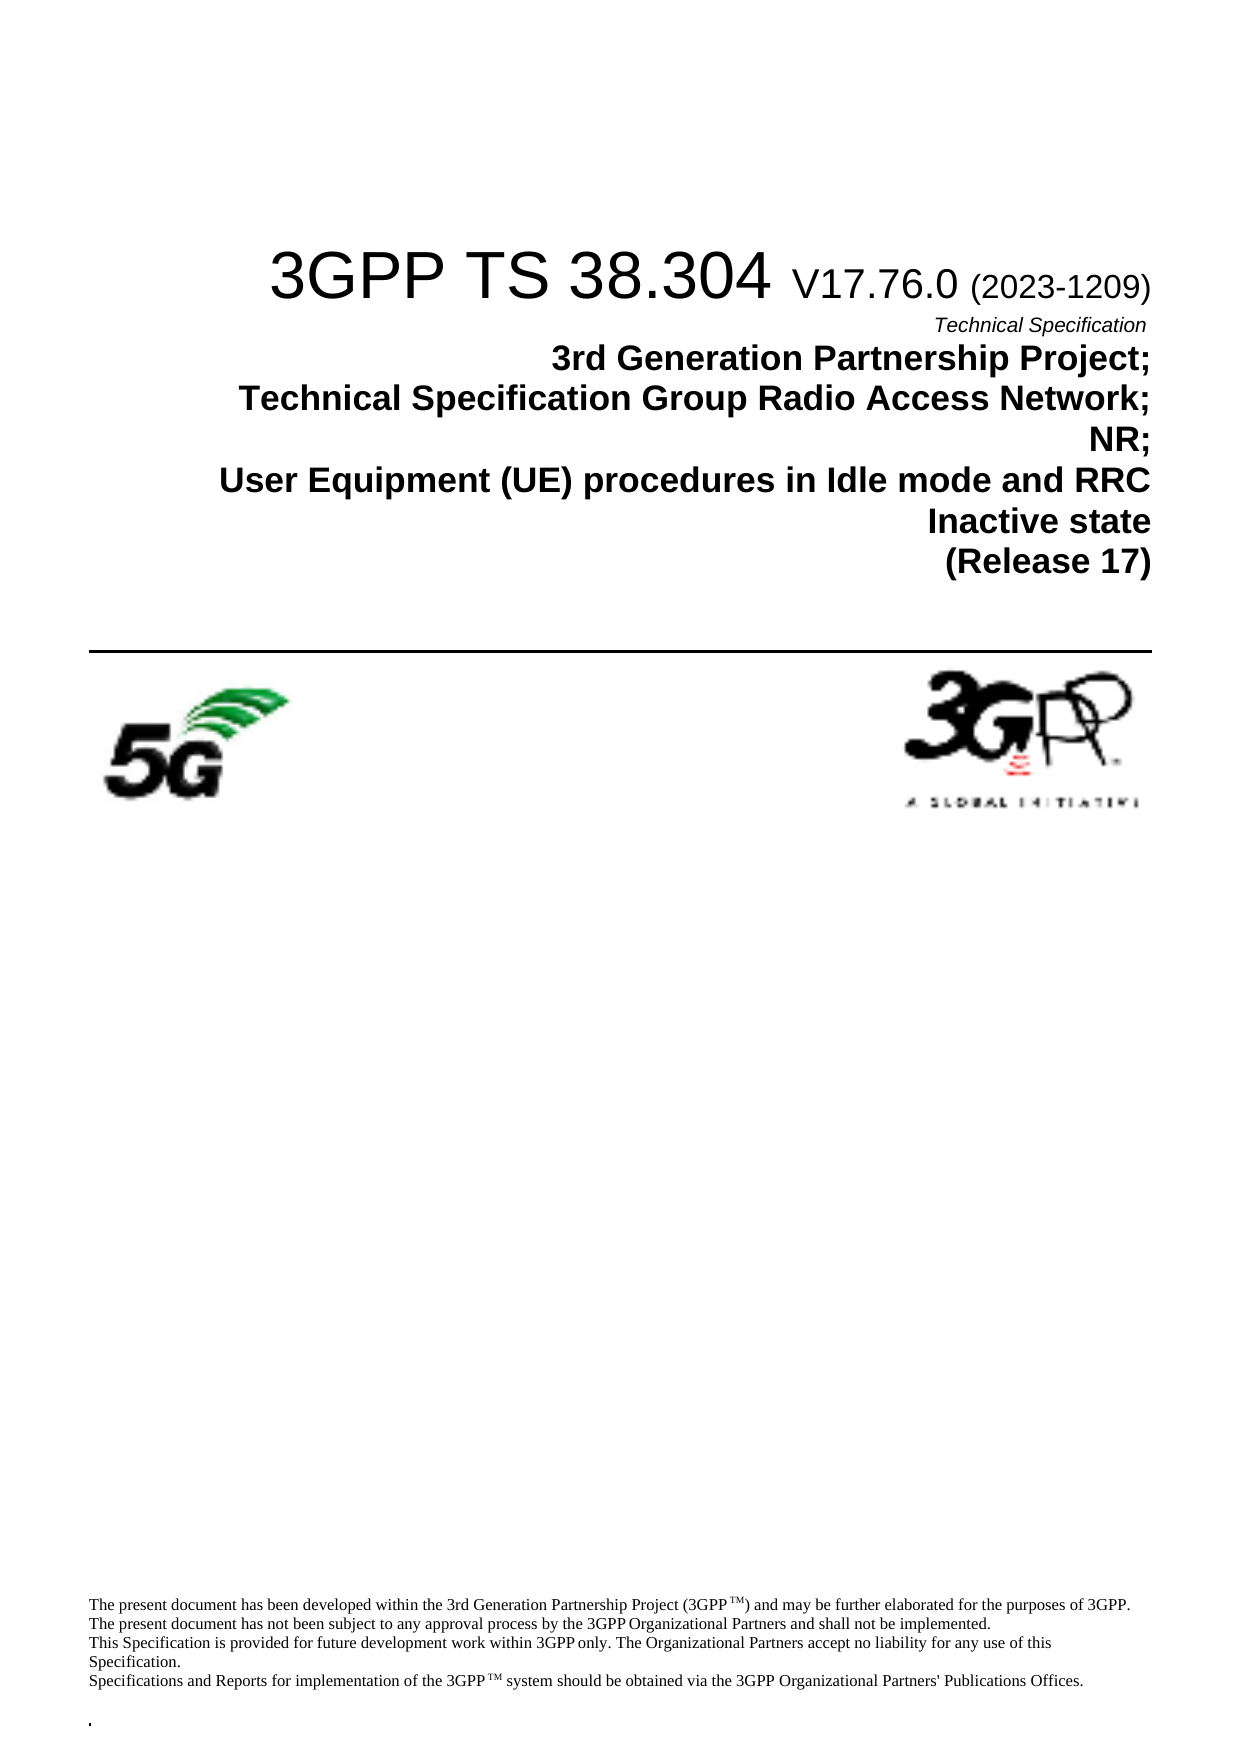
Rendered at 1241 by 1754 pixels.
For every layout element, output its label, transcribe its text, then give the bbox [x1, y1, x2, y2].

text The present document has been developed within the 3rd Generation Partnership Project (3GPP TM) and may be further elaborated for the purposes of 3GPP. The present document has not been subject to any approval process by the 3GPP Organizational Partners and shall not be implemented. This Specification is provided for future development work within 3GPP only. The Organizational Partners accept no liability for any use of this Specification. Specifications and Reports for implementation of the 3GPP TM system should be obtained via the 3GPP Organizational Partners' Publications Offices. [89, 1594, 1131, 1690]
text Technical Specification [89, 313, 1149, 337]
text 3rd Generation Partnership Project; [89, 337, 1152, 378]
text User Equipment (UE) procedures in Idle mode and RRC Inactive state [89, 459, 1152, 541]
text Technical Specification Group Radio Access Network; [89, 378, 1152, 418]
text NR; [89, 418, 1152, 459]
text 3GPP TS 38.304 V17..0 (2023-) [89, 236, 1152, 313]
text (Release 17) [89, 541, 1152, 581]
